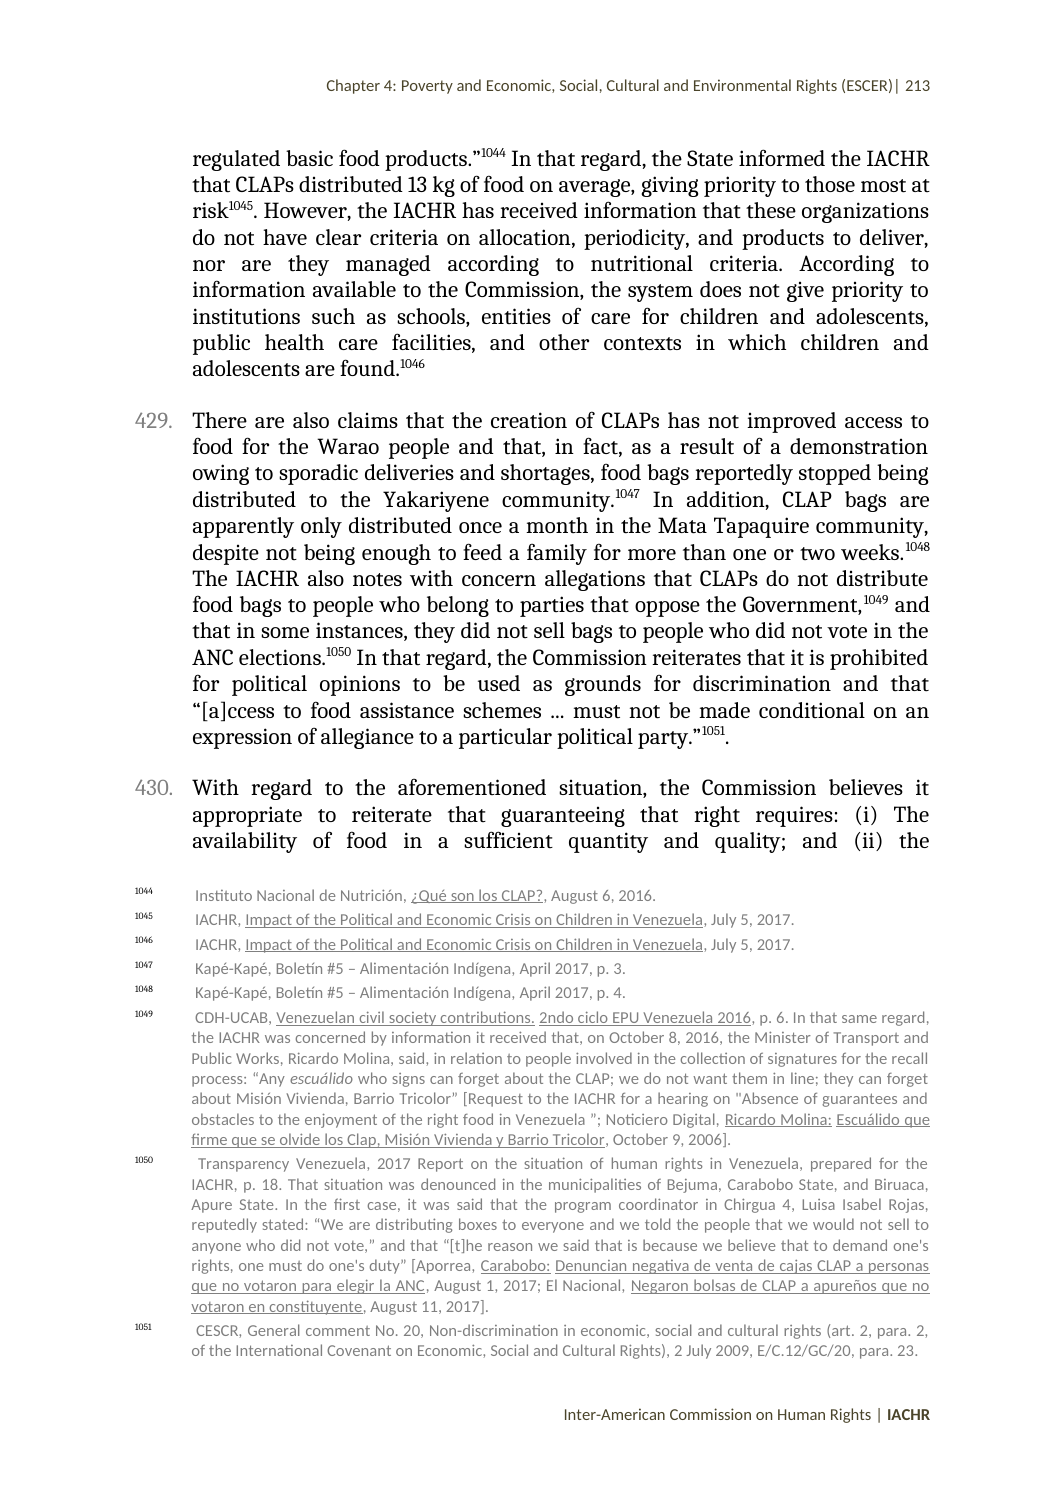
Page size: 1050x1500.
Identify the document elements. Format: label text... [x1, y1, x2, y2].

list With regard to the aforementioned situation, the Commission believes it appropriate to reiterate that guaranteeing that right requires: (i) The availability of food in a sufficient quantity and quality; and (ii) the accessibility of such food in ways that are sustainable and that do not interfere with the enjoyment of other human rights. Accordingly, it observes with concern the impacts that the food crisis has had on people living in Venezuela. They do not have a sufficient quantity of food available to them and access to food is difficult; therefore, both aspects of that right have been adversely affected. While the IACHR welcomes the fact that the State has taken steps to ensure that its people have access to food, such as the creation of CLAPs, it is greatly disquieted by the allegations of a lack of technical criteria in this program as well as by politically motivated discriminatory measures. [135, 775, 930, 854]
list There are also claims that the creation of CLAPs has not improved access to food for the Warao people and that, in fact, as a result of a demonstration owing to sporadic deliveries and shortages, food bags reportedly stopped being distributed to the Yakariyene community. In addition, CLAP bags are apparently only distributed once a month in the Mata Tapaquire community, despite not being enough to feed a family for more than one or two weeks. The IACHR also notes with concern allegations that CLAPs do not distribute food bags to people who belong to parties that oppose the Government, and that in some instances, they did not sell bags to people who did not vote in the ANC elections. In that regard, the Commission reiterates that it is prohibited for political opinions to be used as grounds for discrimination and that “[a]ccess to food assistance schemes ... must not be made conditional on an expression of allegiance to a particular political party.”. [135, 407, 930, 750]
list Faced with this situation, the State took steps that included the creation of CLAPs in 2016. According to the National Nutrition Institute, CLAPs are “community-based organizations whose main objective, together with the Ministry of Food and Nutrition, is to engage in house-to-house distribution of regulated basic food products.” In that regard, the State informed the IACHR that CLAPs distributed 13 kg of food on average, giving priority to those most at risk. However, the IACHR has received information that these organizations do not have clear criteria on allocation, periodicity, and products to deliver, nor are they managed according to nutritional criteria. According to information available to the Commission, the system does not give priority to institutions such as schools, entities of care for children and adolescents, public health care facilities, and other contexts in which children and adolescents are found. [135, 145, 930, 382]
